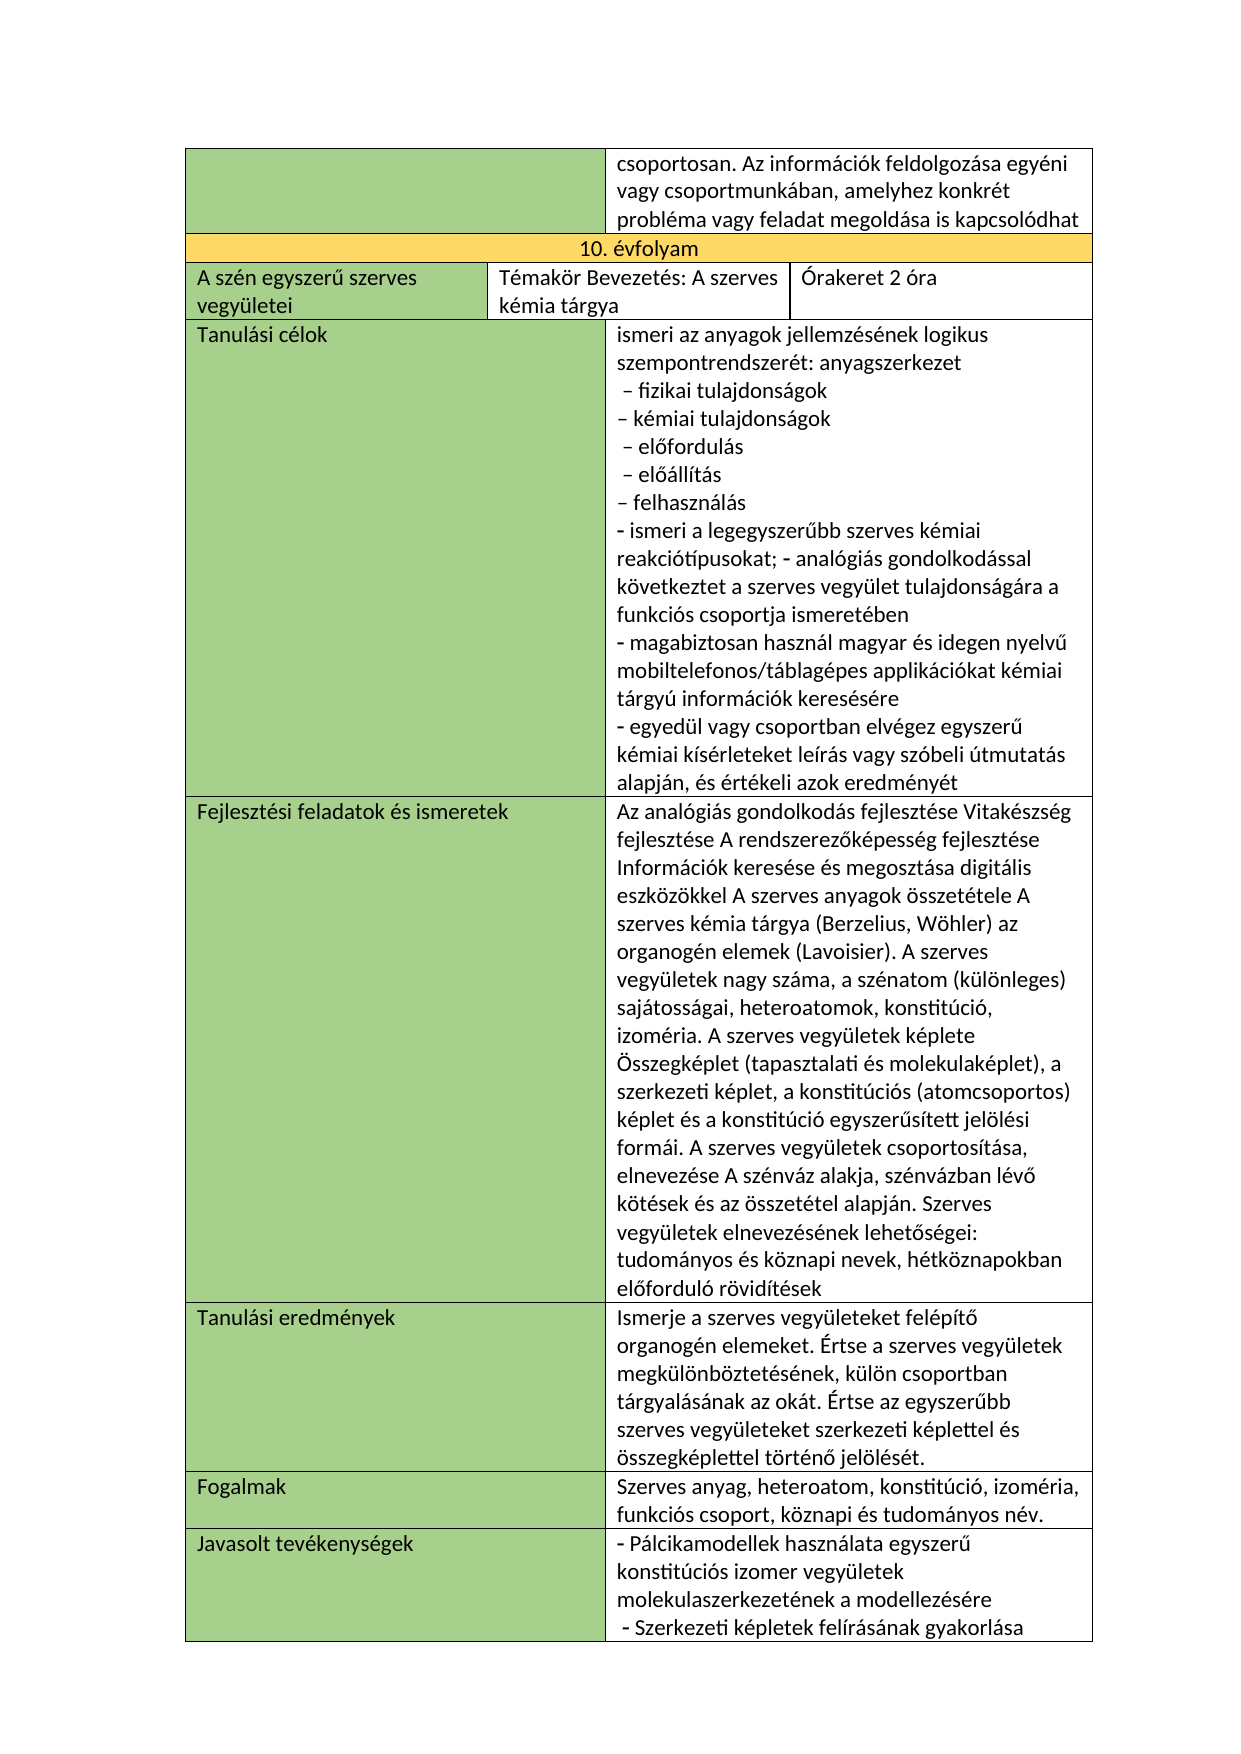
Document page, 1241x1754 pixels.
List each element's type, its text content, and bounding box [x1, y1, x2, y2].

table_cell 10. évfolyam [186, 234, 1092, 262]
table_cell Témakör Bevezetés: A szerves kémia tárgya [488, 263, 789, 319]
table_cell Órakeret 2 óra [791, 263, 1092, 319]
table_cell Fogalmak [186, 1472, 605, 1528]
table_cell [606, 1529, 1092, 1641]
table_cell Ismerje a szerves vegyületeket felépítő organogén elemeket. Értse a szerves vegyületek megkülönböztetésének, külön csoportban tárgyalásának az okát. Értse az egyszerűbb szerves vegyületeket szerkezeti képlettel és összegképlettel történő jelölését. [606, 1303, 1092, 1471]
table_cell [606, 149, 1092, 233]
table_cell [186, 1529, 605, 1641]
table_cell Tanulási eredmények [186, 1303, 605, 1471]
table_cell Az analógiás gondolkodás fejlesztése Vitakészség fejlesztése A rendszerezőképesség fejlesztése Információk keresése és megosztása digitális eszközökkel A szerves anyagok összetétele A szerves kémia tárgya (Berzelius, Wöhler) az organogén elemek (Lavoisier). A szerves vegyületek nagy száma, a szénatom (különleges) sajátosságai, heteroatomok, konstitúció, izoméria. A szerves vegyületek képlete Összegképlet (tapasztalati és molekulaképlet), a szerkezeti képlet, a konstitúciós (atomcsoportos) képlet és a konstitúció egyszerűsített jelölési formái. A szerves vegyületek csoportosítása, elnevezése A szénváz alakja, szénvázban lévő kötések és az összetétel alapján. Szerves vegyületek elnevezésének lehetőségei: tudományos és köznapi nevek, hétköznapokban előforduló rövidítések [606, 797, 1092, 1302]
table_cell ismeri az anyagok jellemzésének logikus szempontrendszerét: anyagszerkezet – fizikai tulajdonságok – kémiai tulajdonságok – előfordulás – előállítás – felhasználás ismeri a legegyszerűbb szerves kémiai reakciótípusokat; analógiás gondolkodással következtet a szerves vegyület tulajdonságára a funkciós csoportja ismeretében magabiztosan használ magyar és idegen nyelvű mobiltelefonos/táblagépes applikációkat kémiai tárgyú információk keresésére egyedül vagy csoportban elvégez egyszerű kémiai kísérleteket leírás vagy szóbeli útmutatás alapján, és értékeli azok eredményét [606, 320, 1092, 796]
table_cell Fejlesztési feladatok és ismeretek [186, 797, 605, 1302]
table_cell A szén egyszerű szerves vegyületei [186, 263, 487, 319]
table_cell Tanulási célok [186, 320, 605, 796]
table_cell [186, 149, 605, 233]
table_cell Szerves anyag, heteroatom, konstitúció, izoméria, funkciós csoport, köznapi és tudományos név. [606, 1472, 1092, 1528]
